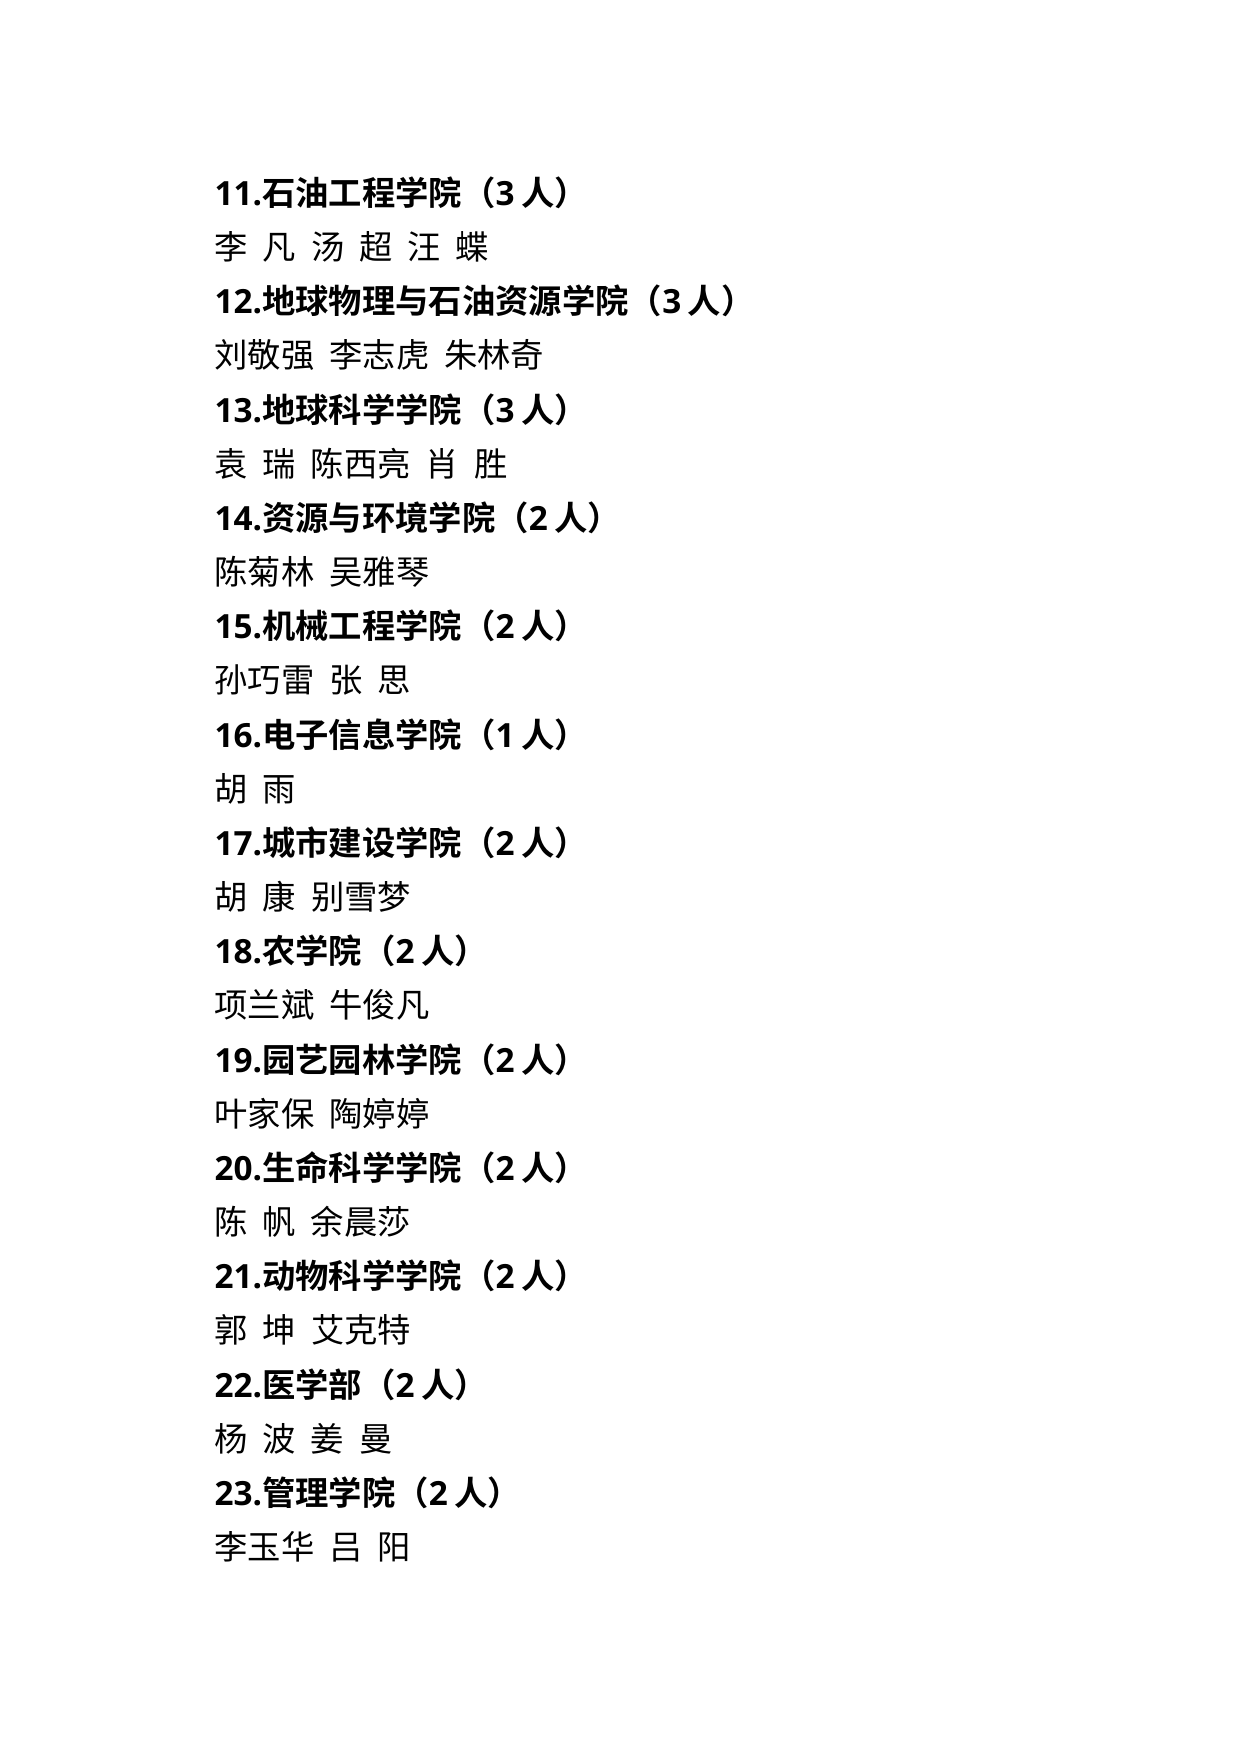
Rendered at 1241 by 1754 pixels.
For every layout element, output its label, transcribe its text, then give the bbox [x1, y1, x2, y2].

text 陈 帆 余晨莎 [148, 1191, 1087, 1245]
text 刘敬强 李志虎 朱林奇 [148, 324, 1087, 379]
text 叶家保 陶婷婷 [148, 1083, 1087, 1137]
text 16.电子信息学院（1人） [148, 704, 1087, 758]
text 袁 瑞 陈西亮 肖 胜 [148, 433, 1087, 487]
text 14.资源与环境学院（2人） [148, 487, 1087, 541]
text 郭 坤 艾克特 [148, 1299, 1087, 1354]
text 12.地球物理与石油资源学院（3人） [148, 270, 1087, 324]
text 18.农学院（2人） [148, 920, 1087, 974]
text 19.园艺园林学院（2人） [148, 1029, 1087, 1083]
text 孙巧雷 张 思 [148, 649, 1087, 704]
text 项兰斌 牛俊凡 [148, 974, 1087, 1029]
text 15.机械工程学院（2人） [148, 595, 1087, 649]
text 胡 雨 [148, 758, 1087, 812]
text 17.城市建设学院（2人） [148, 812, 1087, 866]
text 22.医学部（2人） [148, 1354, 1087, 1408]
text 陈菊林 吴雅琴 [148, 541, 1087, 595]
text 11.石油工程学院（3人） [148, 162, 1087, 216]
text 李 凡 汤 超 汪 蝶 [148, 216, 1087, 270]
text 20.生命科学学院（2人） [148, 1137, 1087, 1191]
text 李玉华 吕 阳 [148, 1516, 1087, 1570]
text 21.动物科学学院（2人） [148, 1245, 1087, 1299]
text 杨 波 姜 曼 [148, 1408, 1087, 1462]
text 胡 康 别雪梦 [148, 866, 1087, 920]
text 13.地球科学学院（3人） [148, 379, 1087, 433]
text 23.管理学院（2人） [148, 1462, 1087, 1516]
